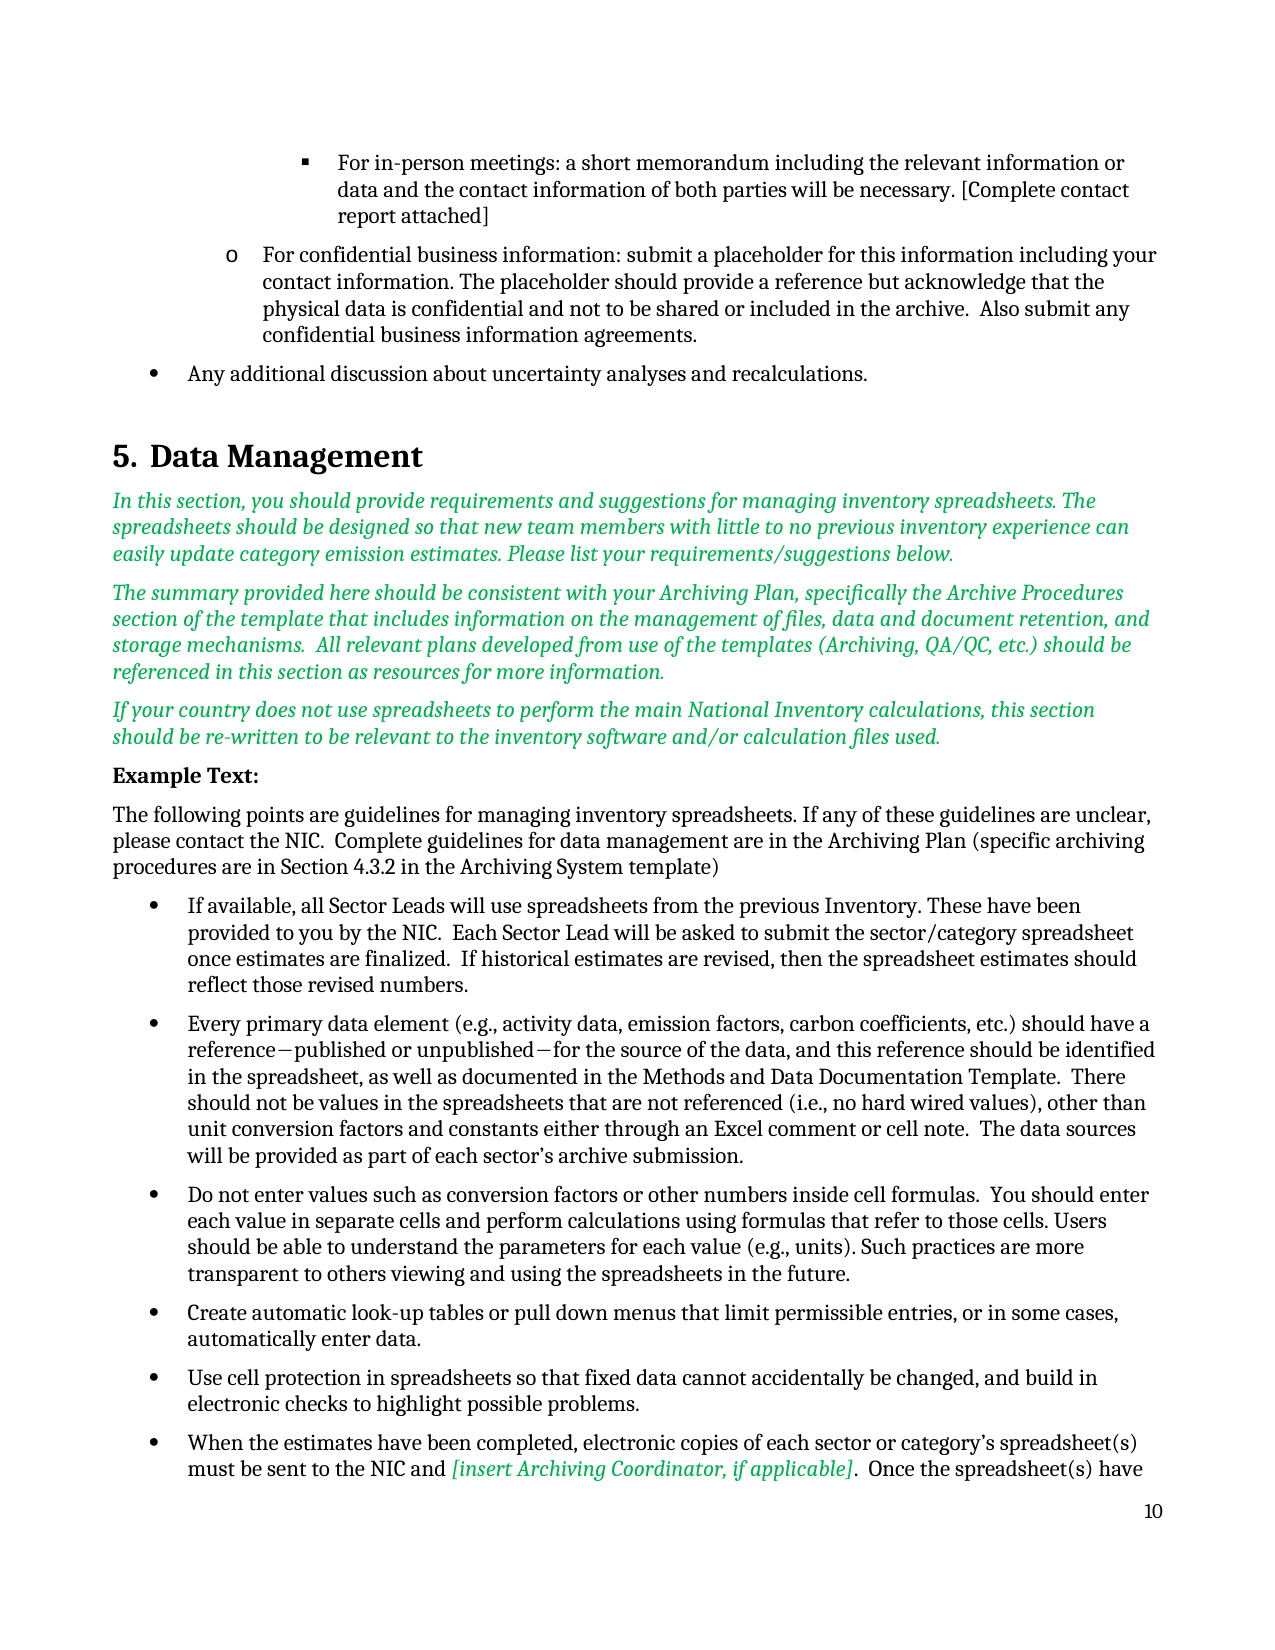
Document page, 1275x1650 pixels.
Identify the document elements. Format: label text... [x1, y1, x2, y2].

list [150, 1430, 1162, 1482]
list For confidential business information: submit a placeholder for this information including your contact information. The placeholder should provide a reference but acknowledge that the physical data is confidential and not to be shared or included in the archive. Also submit any confidential business information agreements. [225, 242, 1162, 348]
list Any additional discussion about uncertainty analyses and recalculations. [150, 361, 1162, 387]
list Create automatic look-up tables or pull down menus that limit permissible entries, or in some cases, automatically enter data. [150, 1299, 1162, 1352]
list Do not enter values such as conversion factors or other numbers inside cell formulas. You should enter each value in separate cells and perform calculations using formulas that refer to those cells. Users should be able to understand the parameters for each value (e.g., units). Such practices are more transparent to others viewing and using the spreadsheets in the future. [150, 1181, 1162, 1287]
list For in-person meetings: a short memorandum including the relevant information or data and the contact information of both parties will be necessary. [Complete contact report attached] [300, 150, 1162, 229]
text In this section, you should provide requirements and suggestions for managing inventory spreadsheets. The spreadsheets should be designed so that new team members with little to no previous inventory experience can easily update category emission estimates. Please list your requirements/suggestions below. [112, 488, 1162, 567]
subtitle Data Management [112, 437, 1162, 475]
list Use cell protection in spreadsheets so that fixed data cannot accidentally be changed, and build in electronic checks to highlight possible problems. [150, 1364, 1162, 1417]
text The summary provided here should be consistent with your Archiving Plan, specifically the Archive Procedures section of the template that includes information on the management of files, data and document retention, and storage mechanisms. All relevant plans developed from use of the templates (Archiving, QA/QC, etc.) should be referenced in this section as resources for more information. [112, 579, 1162, 685]
list If available, all Sector Leads will use spreadsheets from the previous Inventory. These have been provided to you by the NIC. Each Sector Lead will be asked to submit the sector/category spreadsheet once estimates are finalized. If historical estimates are revised, then the spreadsheet estimates should reflect those revised numbers. [150, 893, 1162, 998]
text Example Text: [112, 762, 1162, 789]
text The following points are guidelines for managing inventory spreadsheets. If any of these guidelines are unclear, please contact the NIC. Complete guidelines for data management are in the Archiving Plan (specific archiving procedures are in Section 4.3.2 in the Archiving System template) [112, 801, 1162, 880]
text If your country does not use spreadsheets to perform the main National Inventory calculations, this section should be re-written to be relevant to the inventory software and/or calculation files used. [112, 697, 1162, 750]
list Every primary data element (e.g., activity data, emission factors, carbon coefficients, etc.) should have a referencepublished or unpublishedfor the source of the data, and this reference should be identified in the spreadsheet, as well as documented in the Methods and Data Documentation Template. There should not be values in the spreadsheets that are not referenced (i.e., no hard wired values), other than unit conversion factors and constants either through an Excel comment or cell note. The data sources will be provided as part of each sector’s archive submission. [150, 1011, 1162, 1169]
